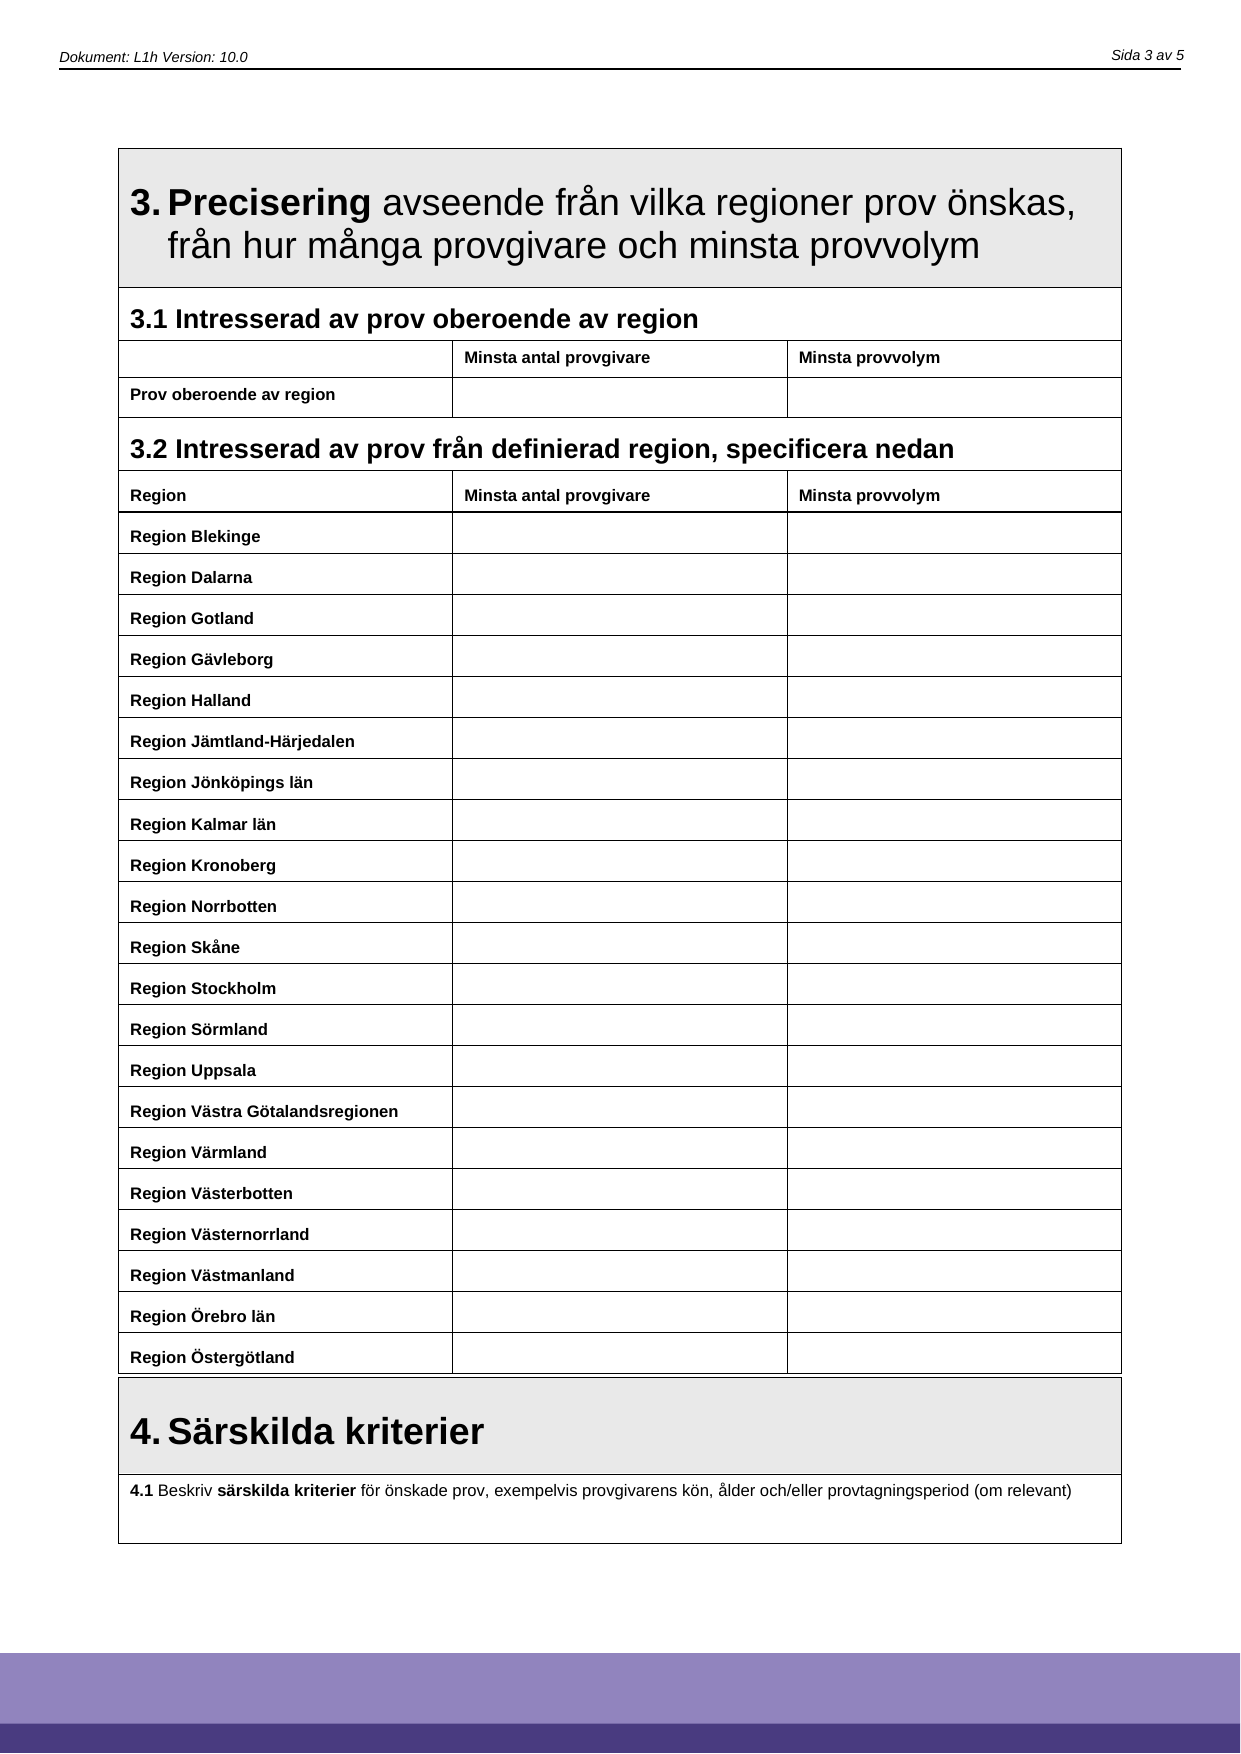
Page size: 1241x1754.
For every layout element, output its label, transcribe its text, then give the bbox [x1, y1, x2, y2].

table_cell [788, 718, 1121, 758]
table_cell [453, 1251, 787, 1291]
table_cell 4.1 Beskriv särskilda kriterier för önskade prov, exempelvis provgivarens kön, ålder och/eller provtagningsperiod (om relevant) [119, 1475, 1121, 1543]
table_cell 3.2 Intresserad av prov från definierad region, specificera nedan [119, 418, 1121, 470]
table_cell Region Dalarna [119, 554, 452, 593]
table_cell [788, 1128, 1121, 1168]
table_cell [788, 1169, 1121, 1209]
table_cell [453, 1333, 787, 1373]
table_cell [453, 882, 787, 922]
table_cell Region Gotland [119, 595, 452, 634]
table_cell Region Kalmar län [119, 800, 452, 840]
table_cell [788, 677, 1121, 717]
table_cell [788, 1087, 1121, 1127]
table_cell 3.1 Intresserad av prov oberoende av region [119, 288, 1121, 340]
table_cell [788, 964, 1121, 1004]
table_cell Minsta antal provgivare [453, 471, 787, 511]
table_header Precisering avseende från vilka regioner prov önskas, från hur många provgivare och minsta provvolym [119, 149, 1121, 287]
table_cell [453, 1210, 787, 1250]
table_cell Region Jämtland-Härjedalen [119, 718, 452, 758]
table_cell Region Skåne [119, 923, 452, 963]
table_cell Region Kronoberg [119, 841, 452, 881]
table_cell [453, 1128, 787, 1168]
table_cell [788, 1251, 1121, 1291]
table_cell [453, 800, 787, 840]
table_cell [788, 800, 1121, 840]
table_cell [453, 759, 787, 799]
table_cell Region Värmland [119, 1128, 452, 1168]
table_cell Region Uppsala [119, 1046, 452, 1086]
table_cell [453, 513, 787, 552]
table_cell [788, 759, 1121, 799]
table_cell [453, 1169, 787, 1209]
table_cell [788, 841, 1121, 881]
table_cell [453, 1005, 787, 1045]
table_cell [788, 1005, 1121, 1045]
table_cell Minsta provvolym [788, 341, 1121, 377]
table_cell [453, 595, 787, 634]
table_cell [453, 923, 787, 963]
table_cell [453, 677, 787, 717]
table_cell Region Västerbotten [119, 1169, 452, 1209]
table_cell [788, 882, 1121, 922]
table_cell Region Sörmland [119, 1005, 452, 1045]
table_cell [453, 841, 787, 881]
table_cell [453, 1046, 787, 1086]
table_cell [119, 341, 452, 377]
table_cell [788, 923, 1121, 963]
table_cell [788, 1292, 1121, 1332]
table_cell [788, 554, 1121, 593]
table_cell [453, 964, 787, 1004]
table_cell [788, 1046, 1121, 1086]
table_cell [453, 1292, 787, 1332]
table_cell Minsta provvolym [788, 471, 1121, 511]
table_cell [453, 554, 787, 593]
table_cell [453, 1087, 787, 1127]
table_header Särskilda kriterier [119, 1378, 1121, 1473]
table_cell Region Blekinge [119, 513, 452, 552]
table_cell Region Västernorrland [119, 1210, 452, 1250]
table_cell Region Gävleborg [119, 636, 452, 676]
table_cell [788, 378, 1121, 417]
table_cell Region Norrbotten [119, 882, 452, 922]
table_cell Region Halland [119, 677, 452, 717]
table_cell [453, 636, 787, 676]
table_cell [788, 595, 1121, 634]
table_cell Minsta antal provgivare [453, 341, 787, 377]
table_cell Region Stockholm [119, 964, 452, 1004]
table_cell Region Örebro län [119, 1292, 452, 1332]
table_cell Region Östergötland [119, 1333, 452, 1373]
table_cell Region Västra Götalandsregionen [119, 1087, 452, 1127]
table_cell [788, 1333, 1121, 1373]
table_cell [453, 718, 787, 758]
table_cell [453, 378, 787, 417]
table_cell Region [119, 471, 452, 511]
table_cell Region Västmanland [119, 1251, 452, 1291]
table_cell [788, 1210, 1121, 1250]
table_cell [788, 513, 1121, 552]
table_cell [788, 636, 1121, 676]
table_cell Region Jönköpings län [119, 759, 452, 799]
table_cell Prov oberoende av region [119, 378, 452, 417]
